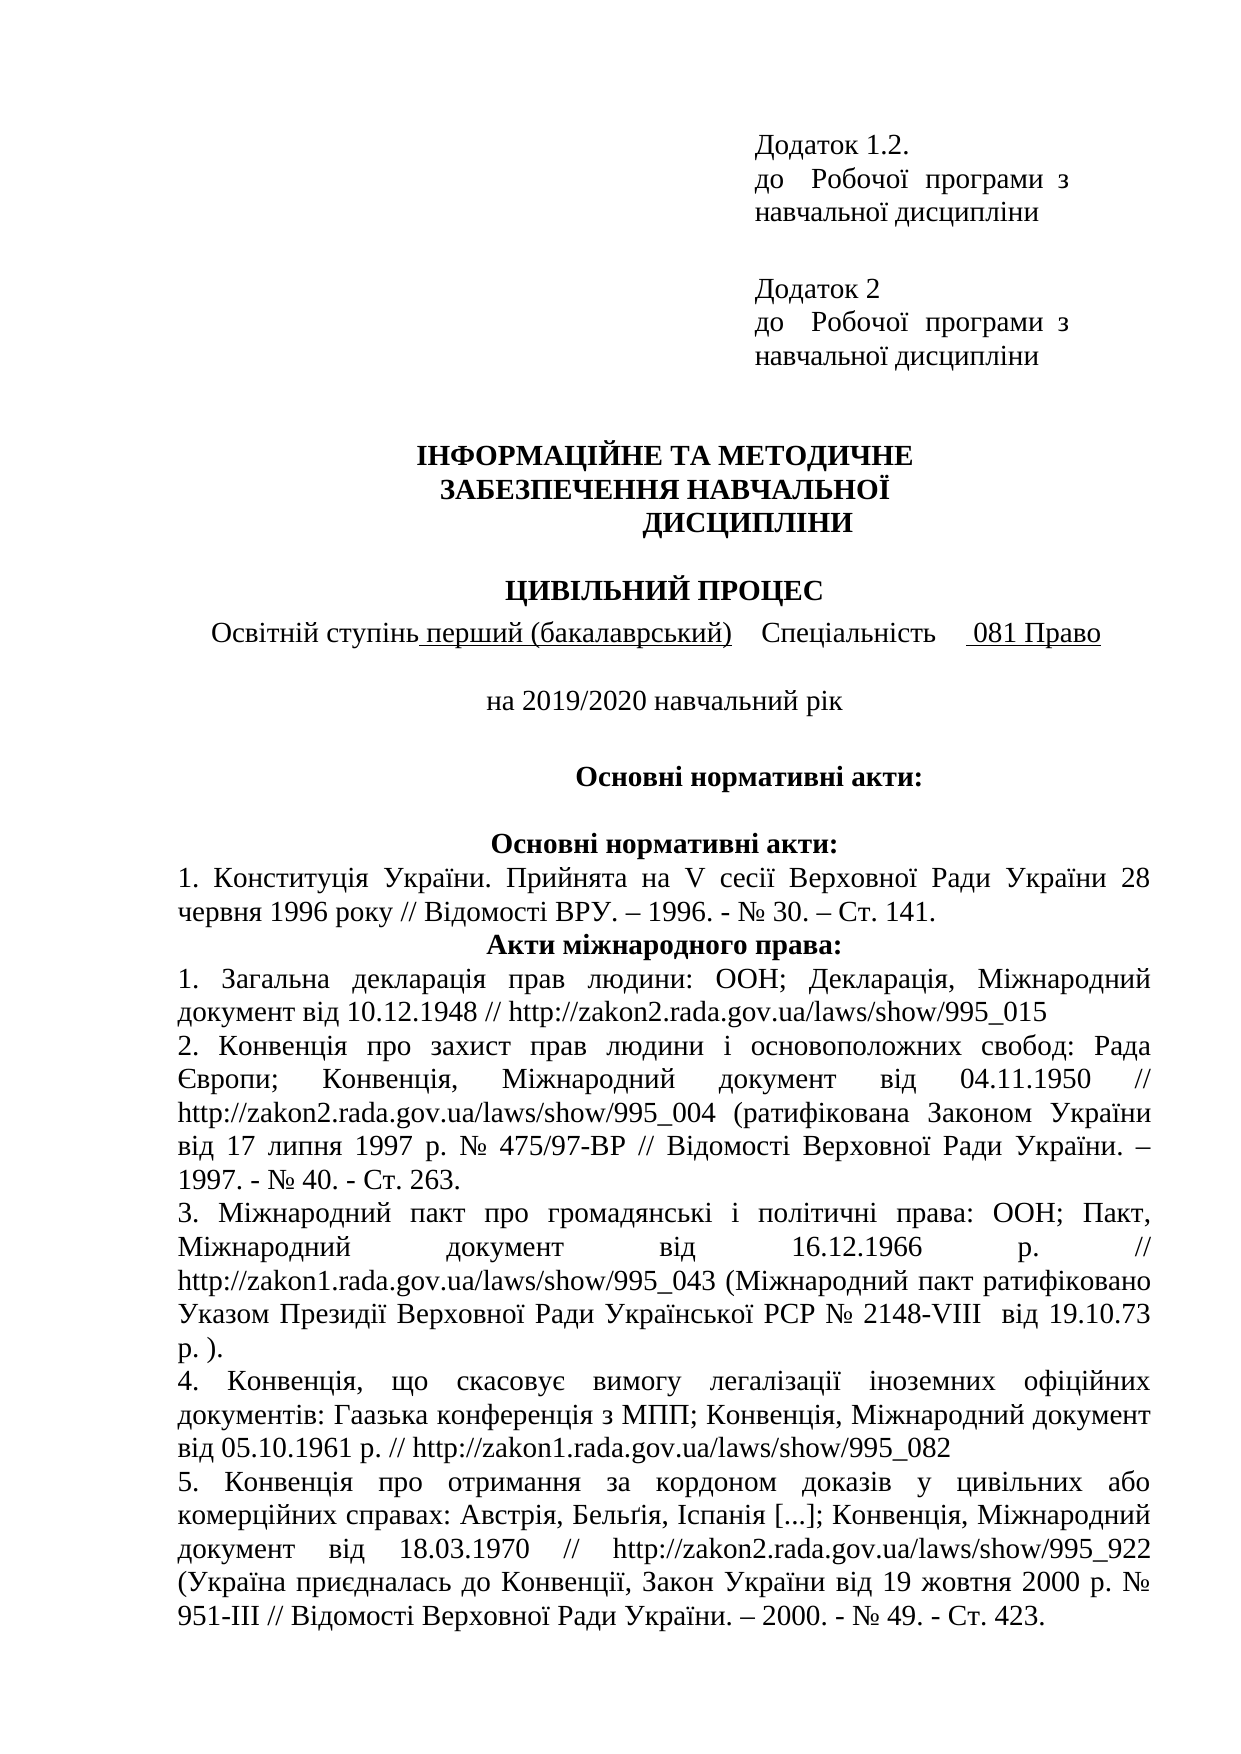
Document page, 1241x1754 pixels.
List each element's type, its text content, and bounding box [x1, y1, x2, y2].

text Освітній ступінь перший (бакалаврський) Спеціальність 081 Право [211, 616, 1152, 649]
text до Робочої програми з навчальної дисципліни [754, 161, 1118, 228]
text Додаток 2 [754, 271, 1152, 304]
text ІНФОРМАЦІЙНЕ ТА МЕТОДИЧНЕ [340, 438, 990, 472]
text Акти міжнародного права: [177, 927, 1152, 961]
text 1. Конституція України. Прийнята на V сесії Верховної Ради України 28 червня 1996 року // Відомості ВРУ. – 1996. - № 30. – Ст. 141. [177, 860, 1152, 927]
text 5. Конвенція про отримання за кордоном доказів у цивільних або комерційних справах: Австрія, Бельґія, Іспанія [...]; Конвенція, Міжнародний документ від 18.03.1970 // http://zakon2.rada.gov.ua/laws/show/995_922 (Україна приєдналась до Конвенції, Закон України від 19 жовтня 2000 р. № 951-ІІІ // Відомості Верховної Ради України. – 2000. - № 49. - Ст. 423. [177, 1464, 1152, 1632]
text Основні нормативні акти: [575, 760, 1152, 793]
text 4. Конвенція, що скасовує вимогу легалізації іноземних офіційних документів: Гаазька конференція з МПП; Конвенція, Міжнародний документ від 05.10.1961 р. // http://zakon1.rada.gov.ua/laws/show/995_082 [177, 1363, 1152, 1464]
text Додаток 1.2. [754, 127, 1152, 161]
text 3. Міжнародний пакт про громадянські і політичні права: ООН; Пакт, Міжнародний документ від 16.12.1966 р. // http://zakon1.rada.gov.ua/laws/show/995_043 (Міжнародний пакт ратифіковано Указом Президії Верховної Ради Української РСР № 2148-VIII від 19.10.73 р. ). [177, 1196, 1152, 1363]
text навчальної дисципліни [754, 338, 1118, 371]
text Основні нормативні акти: [177, 827, 1152, 860]
text ЗАБЕЗПЕЧЕННЯ НАВЧАЛЬНОЇ ДИСЦИПЛІНИ [340, 472, 990, 539]
text на 2019/2020 навчальний рік [177, 683, 1151, 716]
text 1. Загальна декларація прав людини: ООН; Декларація, Міжнародний документ від 10.12.1948 // http://zakon2.rada.gov.ua/laws/show/995_015 [177, 961, 1152, 1028]
text ЦИВІЛЬНИЙ ПРОЦЕС [177, 573, 1152, 606]
text 2. Конвенція про захист прав людини і основоположних свобод: Рада Європи; Конвенція, Міжнародний документ від 04.11.1950 // http://zakon2.rada.gov.ua/laws/show/995_004 (ратифікована Законом України від 17 липня 1997 р. № 475/97-ВР // Відомості Верховної Ради України. – 1997. - № 40. - Ст. 263. [177, 1028, 1152, 1196]
text до Робочої програми з [754, 304, 1118, 338]
